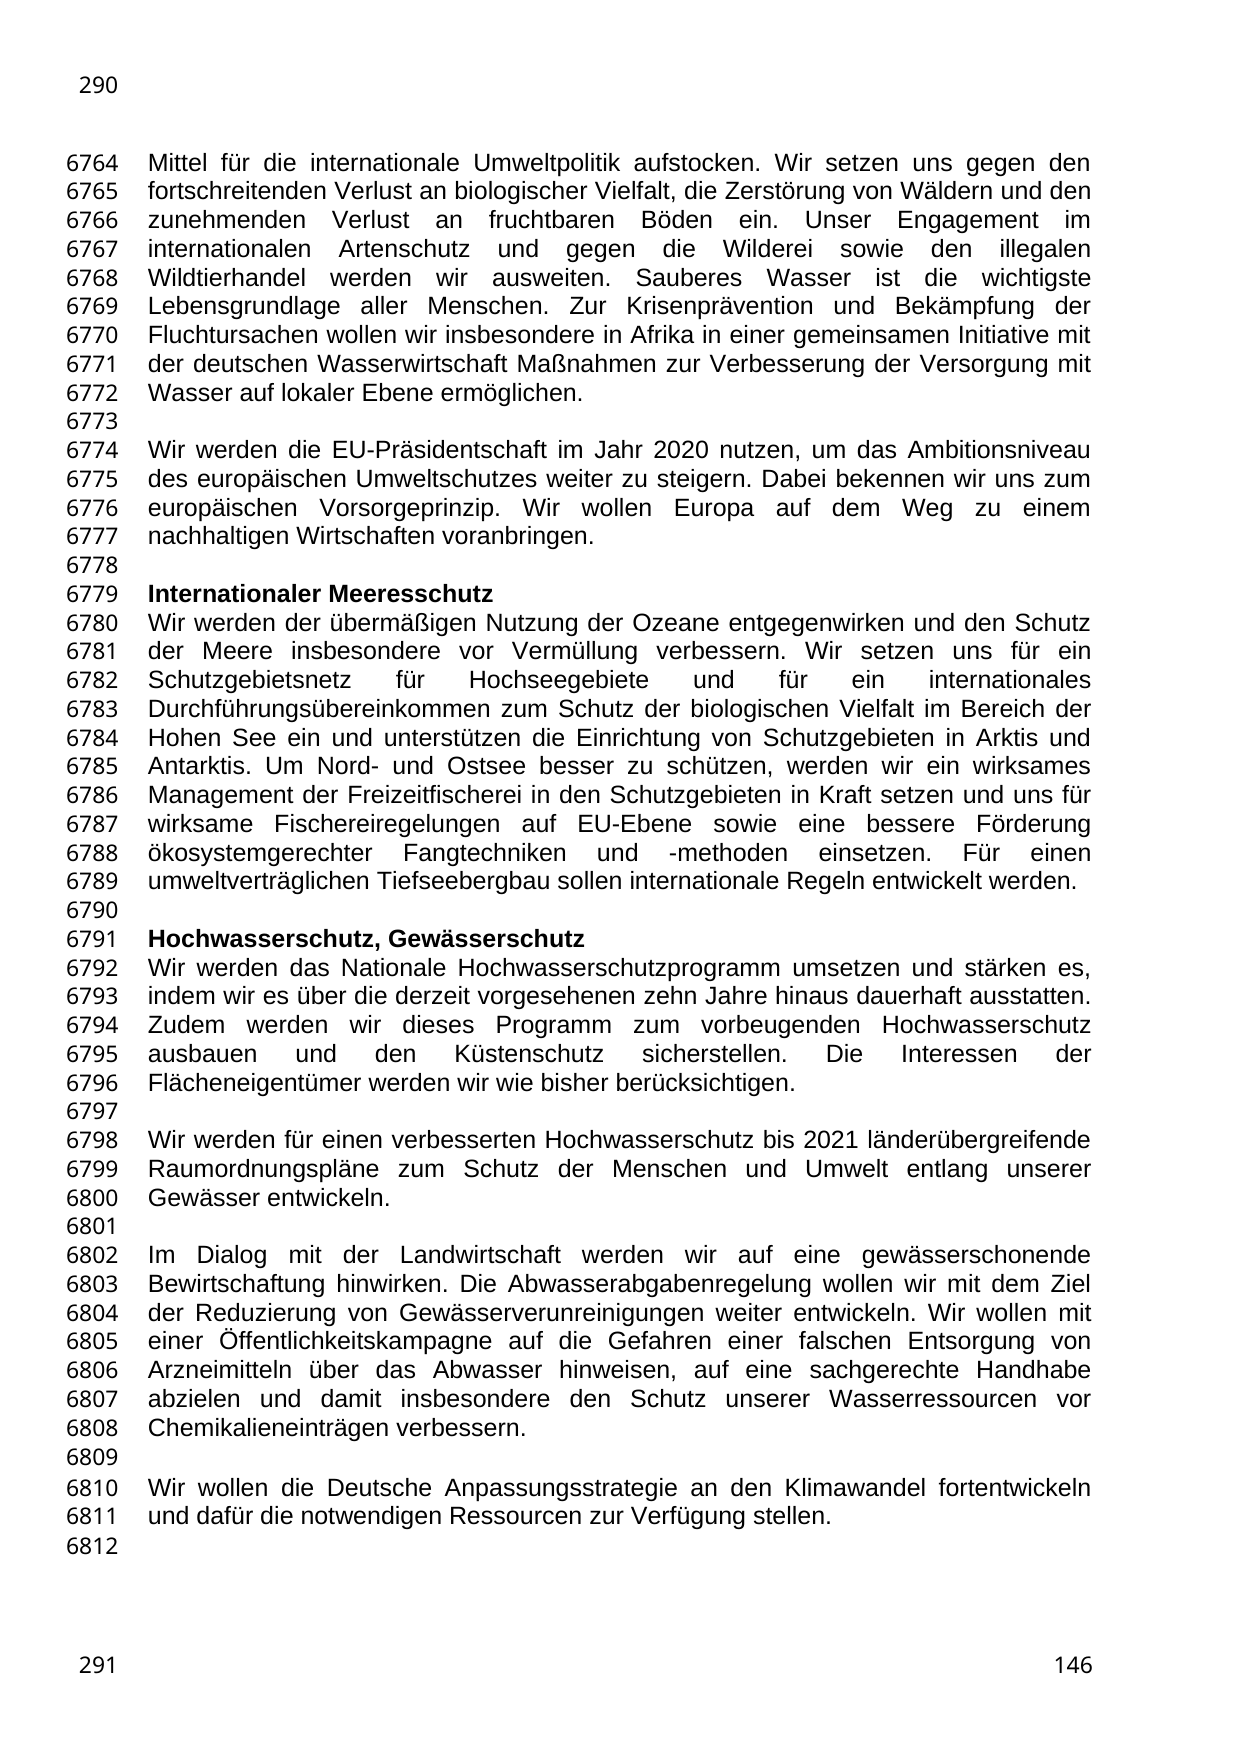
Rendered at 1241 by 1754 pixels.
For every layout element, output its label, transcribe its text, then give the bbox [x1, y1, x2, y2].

text Wir werden der übermäßigen Nutzung der Ozeane entgegenwirken und den Schutz der Meere insbesondere vor Vermüllung verbessern. Wir setzen uns für ein Schutzgebietsnetz für Hochseegebiete und für ein internationales Durchführungsübereinkommen zum Schutz der biologischen Vielfalt im Bereich der Hohen See ein und unterstützen die Einrichtung von Schutzgebieten in Arktis und Antarktis. Um Nord- und Ostsee besser zu schützen, werden wir ein wirksames Management der Freizeitfischerei in den Schutzgebieten in Kraft setzen und uns für wirksame Fischereiregelungen auf EU-Ebene sowie eine bessere Förderung ökosystemgerechter Fangtechniken und -methoden einsetzen. Für einen umweltverträglichen Tiefseebergbau sollen internationale Regeln entwickelt werden. [148, 608, 1093, 895]
subtitle Hochwasserschutz, Gewässerschutz [148, 924, 1093, 953]
text Im Dialog mit der Landwirtschaft werden wir auf eine gewässerschonende Bewirtschaftung hinwirken. Die Abwasserabgabenregelung wollen wir mit dem Ziel der Reduzierung von Gewässerverunreinigungen weiter entwickeln. Wir wollen mit einer Öffentlichkeitskampagne auf die Gefahren einer falschen Entsorgung von Arzneimitteln über das Abwasser hinweisen, auf eine sachgerechte Handhabe abzielen und damit insbesondere den Schutz unserer Wasserressourcen vor Chemikalieneinträgen verbessern. [148, 1240, 1093, 1441]
text Wir werden das Nationale Hochwasserschutzprogramm umsetzen und stärken es, indem wir es über die derzeit vorgesehenen zehn Jahre hinaus dauerhaft ausstatten. Zudem werden wir dieses Programm zum vorbeugenden Hochwasserschutz ausbauen und den Küstenschutz sicherstellen. Die Interessen der Flächeneigentümer werden wir wie bisher berücksichtigen. [148, 953, 1093, 1096]
text Wir werden die EU-Präsidentschaft im Jahr 2020 nutzen, um das Ambitionsniveau des europäischen Umweltschutzes weiter zu steigern. Dabei bekennen wir uns zum europäischen Vorsorgeprinzip. Wir wollen Europa auf dem Weg zu einem nachhaltigen Wirtschaften voranbringen. [148, 435, 1093, 550]
subtitle Internationaler Meeresschutz [148, 579, 1093, 608]
text Wir werden für einen verbesserten Hochwasserschutz bis 2021 länderübergreifende Raumordnungspläne zum Schutz der Menschen und Umwelt entlang unserer Gewässer entwickeln. [148, 1125, 1093, 1211]
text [148, 148, 1093, 406]
text Wir wollen die Deutsche Anpassungsstrategie an den Klimawandel fortentwickeln und dafür die notwendigen Ressourcen zur Verfügung stellen. [148, 1473, 1093, 1530]
